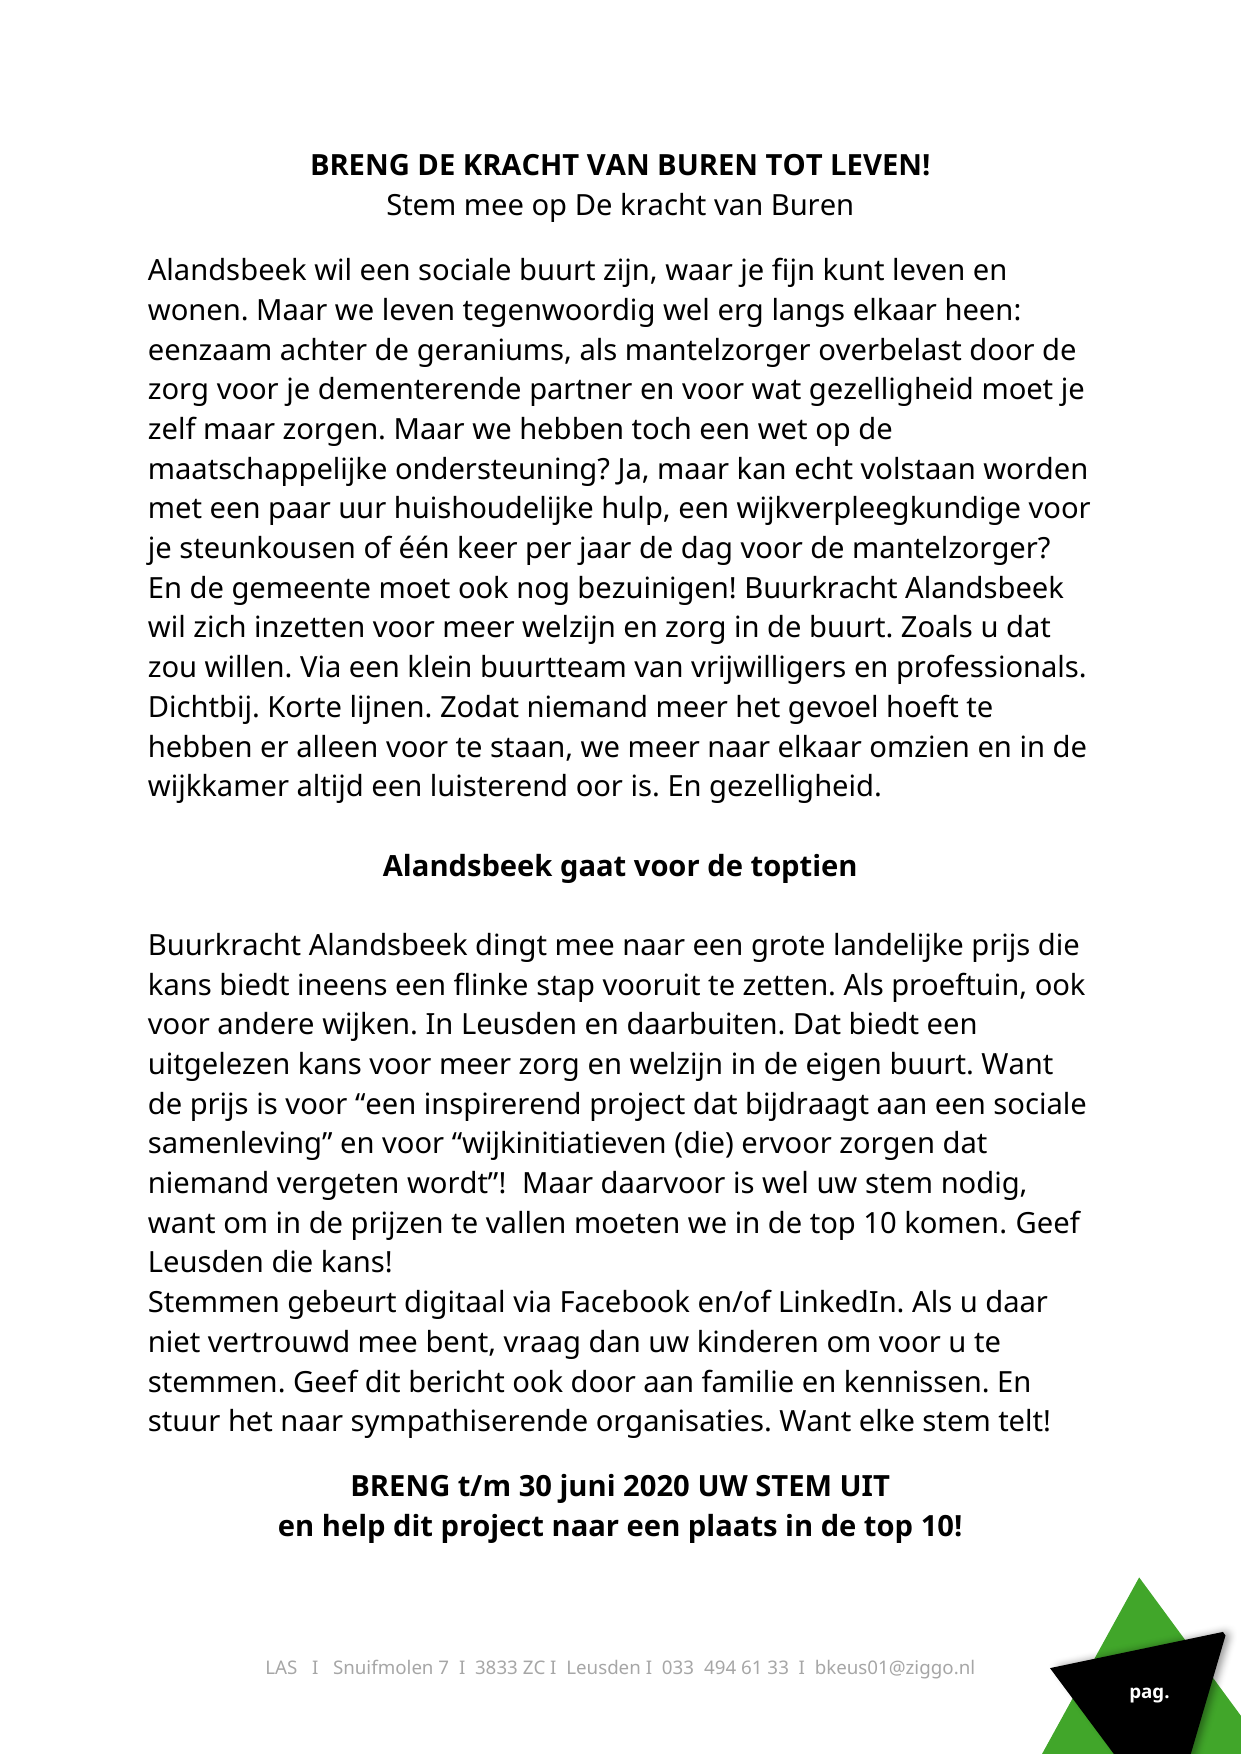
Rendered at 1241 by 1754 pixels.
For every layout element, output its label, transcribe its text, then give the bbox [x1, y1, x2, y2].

text en help dit project naar een plaats in de top 10! [148, 1505, 1093, 1545]
text BRENG t/m 30 juni 2020 UW STEM UIT [148, 1466, 1093, 1505]
text Alandsbeek wil een sociale buurt zijn, waar je fijn kunt leven en wonen. Maar we leven tegenwoordig wel erg langs elkaar heen: eenzaam achter de geraniums, als mantelzorger overbelast door de zorg voor je dementerende partner en voor wat gezelligheid moet je zelf maar zorgen. Maar we hebben toch een wet op de maatschappelijke ondersteuning? Ja, maar kan echt volstaan worden met een paar uur huishoudelijke hulp, een wijkverpleegkundige voor je steunkousen of één keer per jaar de dag voor de mantelzorger? En de gemeente moet ook nog bezuinigen! Buurkracht Alandsbeek wil zich inzetten voor meer welzijn en zorg in de buurt. Zoals u dat zou willen. Via een klein buurtteam van vrijwilligers en professionals. Dichtbij. Korte lijnen. Zodat niemand meer het gevoel hoeft te hebben er alleen voor te staan, we meer naar elkaar omzien en in de wijkkamer altijd een luisterend oor is. En gezelligheid. [148, 249, 1093, 805]
text Buurkracht Alandsbeek dingt mee naar een grote landelijke prijs die kans biedt ineens een flinke stap vooruit te zetten. Als proeftuin, ook voor andere wijken. In Leusden en daarbuiten. Dat biedt een uitgelezen kans voor meer zorg en welzijn in de eigen buurt. Want de prijs is voor “een inspirerend project dat bijdraagt aan een sociale samenleving” en voor “wijkinitiatieven (die) ervoor zorgen dat niemand vergeten wordt”! Maar daarvoor is wel uw stem nodig, want om in de prijzen te vallen moeten we in de top 10 komen. Geef Leusden die kans! [148, 924, 1093, 1281]
text Stemmen gebeurt digitaal via Facebook en/of LinkedIn. Als u daar niet vertrouwd mee bent, vraag dan uw kinderen om voor u te stemmen. Geef dit bericht ook door aan familie en kennissen. En stuur het naar sympathiserende organisaties. Want elke stem telt! [148, 1281, 1093, 1440]
text Alandsbeek gaat voor de toptien [148, 805, 1093, 884]
text BRENG DE KRACHT VAN BUREN TOT LEVEN! Stem mee op De kracht van Buren [148, 145, 1093, 224]
